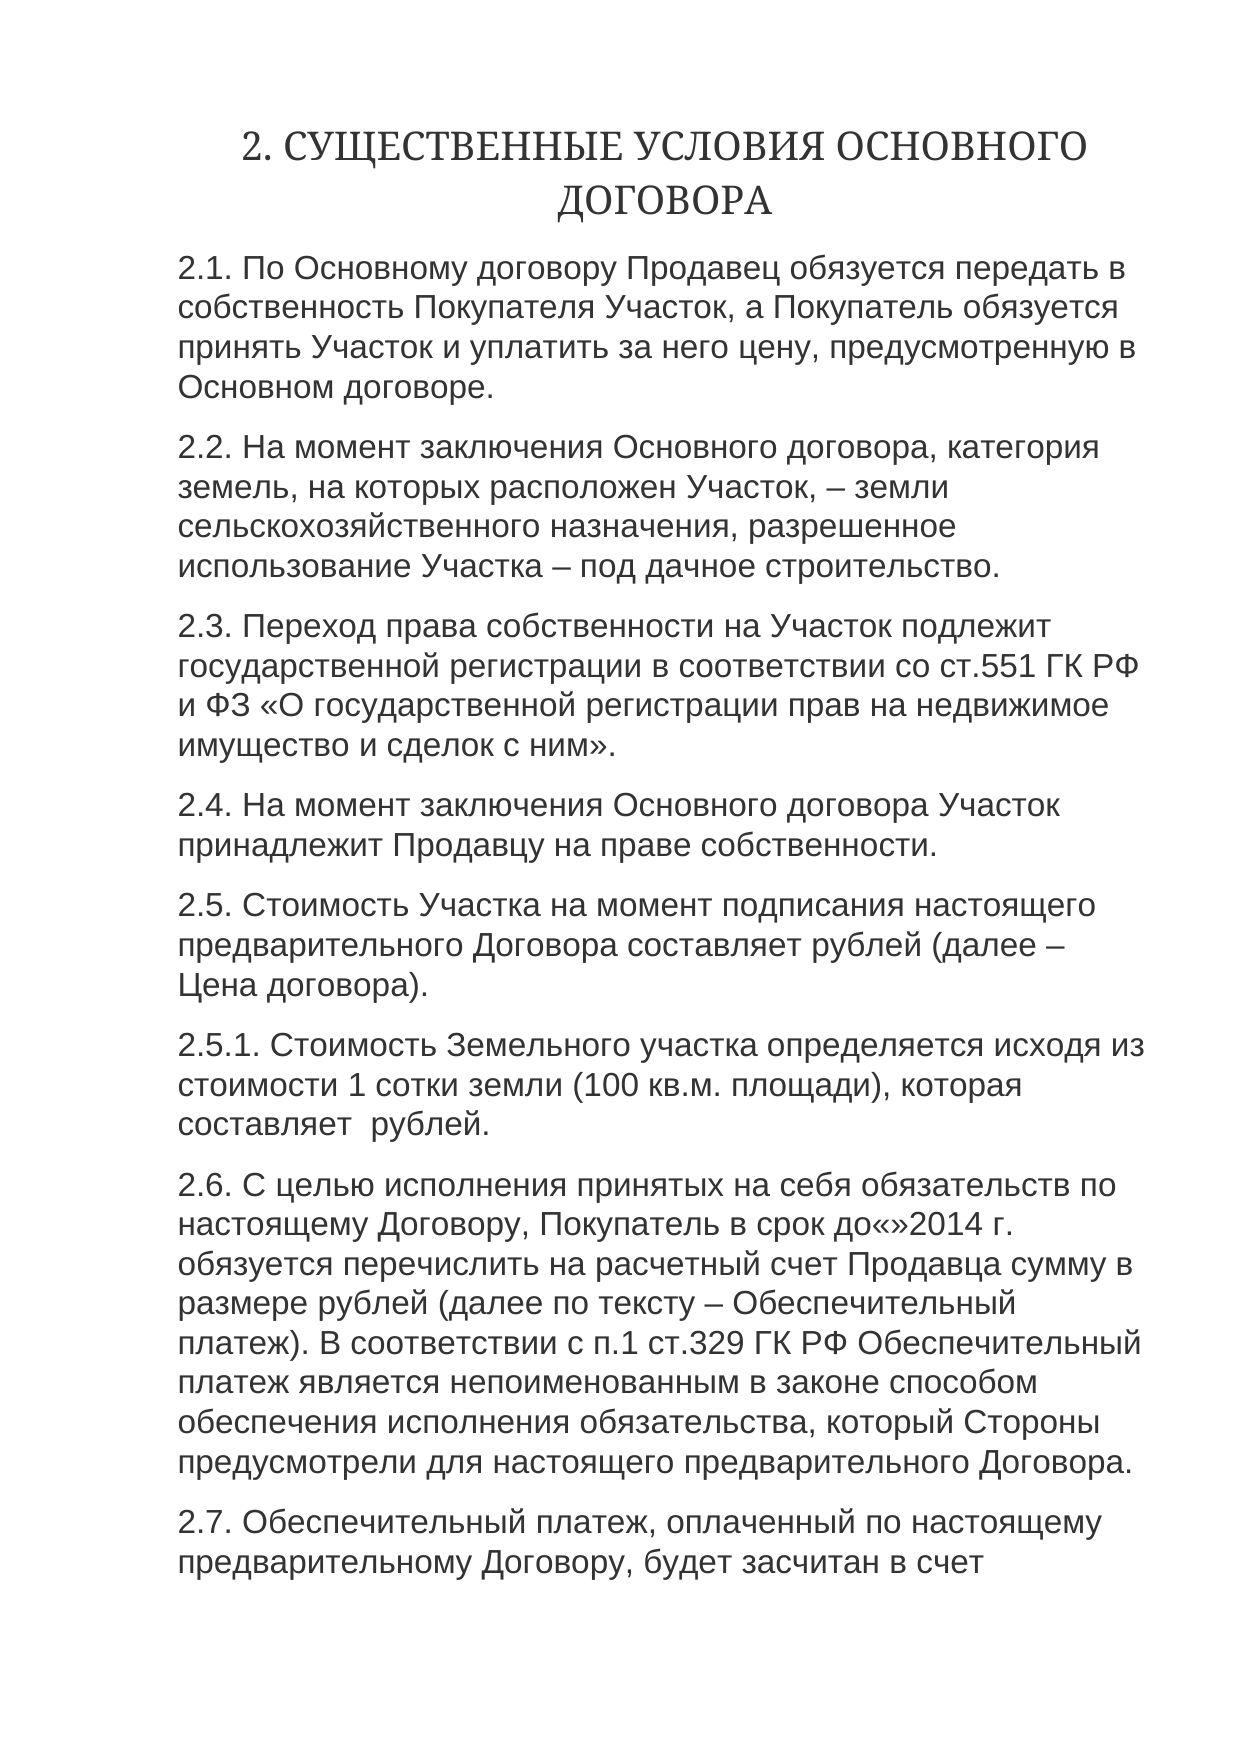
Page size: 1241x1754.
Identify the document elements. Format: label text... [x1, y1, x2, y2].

text 2.5. Стоимость Участка на момент подписания настоящего предварительного Договора составляет рублей (далее – Цена договора). [177, 884, 1152, 1003]
text 2. СУЩЕСТВЕННЫЕ УСЛОВИЯ ОСНОВНОГО ДОГОВОРА [177, 118, 1152, 226]
text 2.4. На момент заключения Основного договора Участок принадлежит Продавцу на праве собственности. [177, 784, 1152, 863]
text 2.6. С целью исполнения принятых на себя обязательств по настоящему Договору, Покупатель в срок до«»2014 г. обязуется перечислить на расчетный счет Продавца сумму в размере рублей (далее по тексту – Обеспечительный платеж). В соответствии с п.1 ст.329 ГК РФ Обеспечительный платеж является непоименованным в законе способом обеспечения исполнения обязательства, который Стороны предусмотрели для настоящего предварительного Договора. [177, 1163, 1152, 1480]
text 2.3. Переход права собственности на Участок подлежит государственной регистрации в соответствии со ст.551 ГК РФ и ФЗ «О государственной регистрации прав на недвижимое имущество и сделок с ним». [177, 605, 1152, 763]
text 2.5.1. Стоимость Земельного участка определяется исходя из стоимости 1 сотки земли (100 кв.м. площади), которая составляет рублей. [177, 1024, 1152, 1143]
text 2.1. По Основному договору Продавец обязуется передать в собственность Покупателя Участок, а Покупатель обязуется принять Участок и уплатить за него цену, предусмотренную в Основном договоре. [177, 247, 1152, 405]
text 2.2. На момент заключения Основного договора, категория земель, на которых расположен Участок, – земли сельскохозяйственного назначения, разрешенное использование Участка – под дачное строительство. [177, 426, 1152, 584]
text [177, 1501, 1152, 1580]
